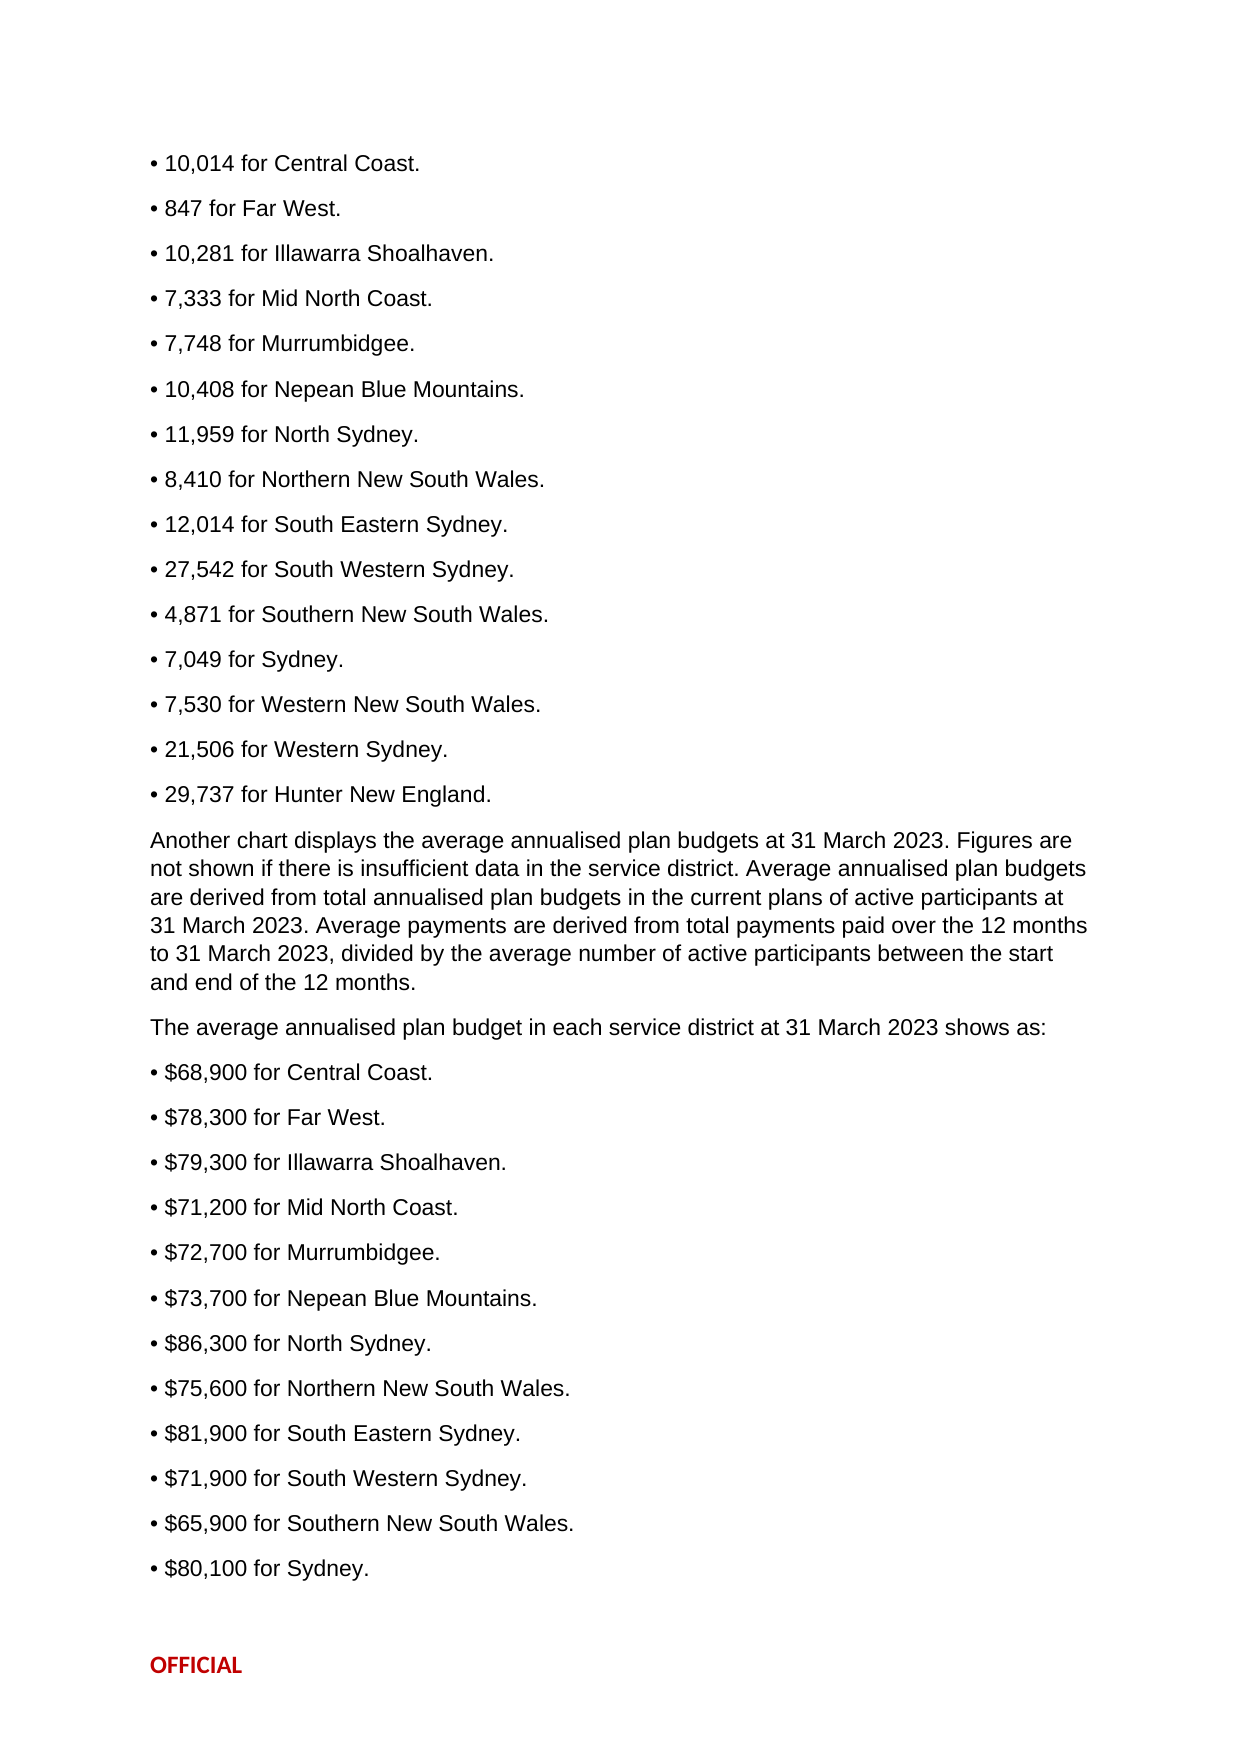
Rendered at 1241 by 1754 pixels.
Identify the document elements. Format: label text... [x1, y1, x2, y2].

text • 10,281 for Illawarra Shoalhaven. [150, 240, 1090, 267]
text • 27,542 for South Western Sydney. [150, 556, 1090, 582]
text • 21,506 for Western Sydney. [150, 736, 1090, 763]
text Another chart displays the average annualised plan budgets at 31 March 2023. Figures are not shown if there is insufficient data in the service district. Average annualised plan budgets are derived from total annualised plan budgets in the current plans of active participants at 31 March 2023. Average payments are derived from total payments paid over the 12 months to 31 March 2023, divided by the average number of active participants between the start and end of the 12 months. [150, 827, 1090, 995]
text • $81,900 for South Eastern Sydney. [150, 1420, 1090, 1446]
text • 7,333 for Mid North Coast. [150, 285, 1090, 312]
text • $68,900 for Central Coast. [150, 1059, 1090, 1085]
text • 7,748 for Murrumbidgee. [150, 330, 1090, 357]
text • $75,600 for Northern New South Wales. [150, 1375, 1090, 1401]
text • 12,014 for South Eastern Sydney. [150, 511, 1090, 537]
text • 4,871 for Southern New South Wales. [150, 601, 1090, 627]
text • 7,530 for Western New South Wales. [150, 691, 1090, 718]
text • 847 for Far West. [150, 195, 1090, 221]
text • $86,300 for North Sydney. [150, 1329, 1090, 1356]
text • $71,200 for Mid North Coast. [150, 1194, 1090, 1221]
text • 11,959 for North Sydney. [150, 421, 1090, 447]
text • $65,900 for Southern New South Wales. [150, 1510, 1090, 1536]
text • 10,408 for Nepean Blue Mountains. [150, 376, 1090, 402]
text • $72,700 for Murrumbidgee. [150, 1239, 1090, 1266]
text The average annualised plan budget in each service district at 31 March 2023 shows as: [150, 1014, 1090, 1040]
text • 7,049 for Sydney. [150, 646, 1090, 672]
text • $79,300 for Illawarra Shoalhaven. [150, 1149, 1090, 1176]
text • 29,737 for Hunter New England. [150, 781, 1090, 808]
text • $71,900 for South Western Sydney. [150, 1465, 1090, 1491]
text • $80,100 for Sydney. [150, 1555, 1090, 1581]
text • 8,410 for Northern New South Wales. [150, 466, 1090, 492]
text • 10,014 for Central Coast. [150, 150, 1090, 176]
text • $73,700 for Nepean Blue Mountains. [150, 1284, 1090, 1311]
text • $78,300 for Far West. [150, 1104, 1090, 1130]
